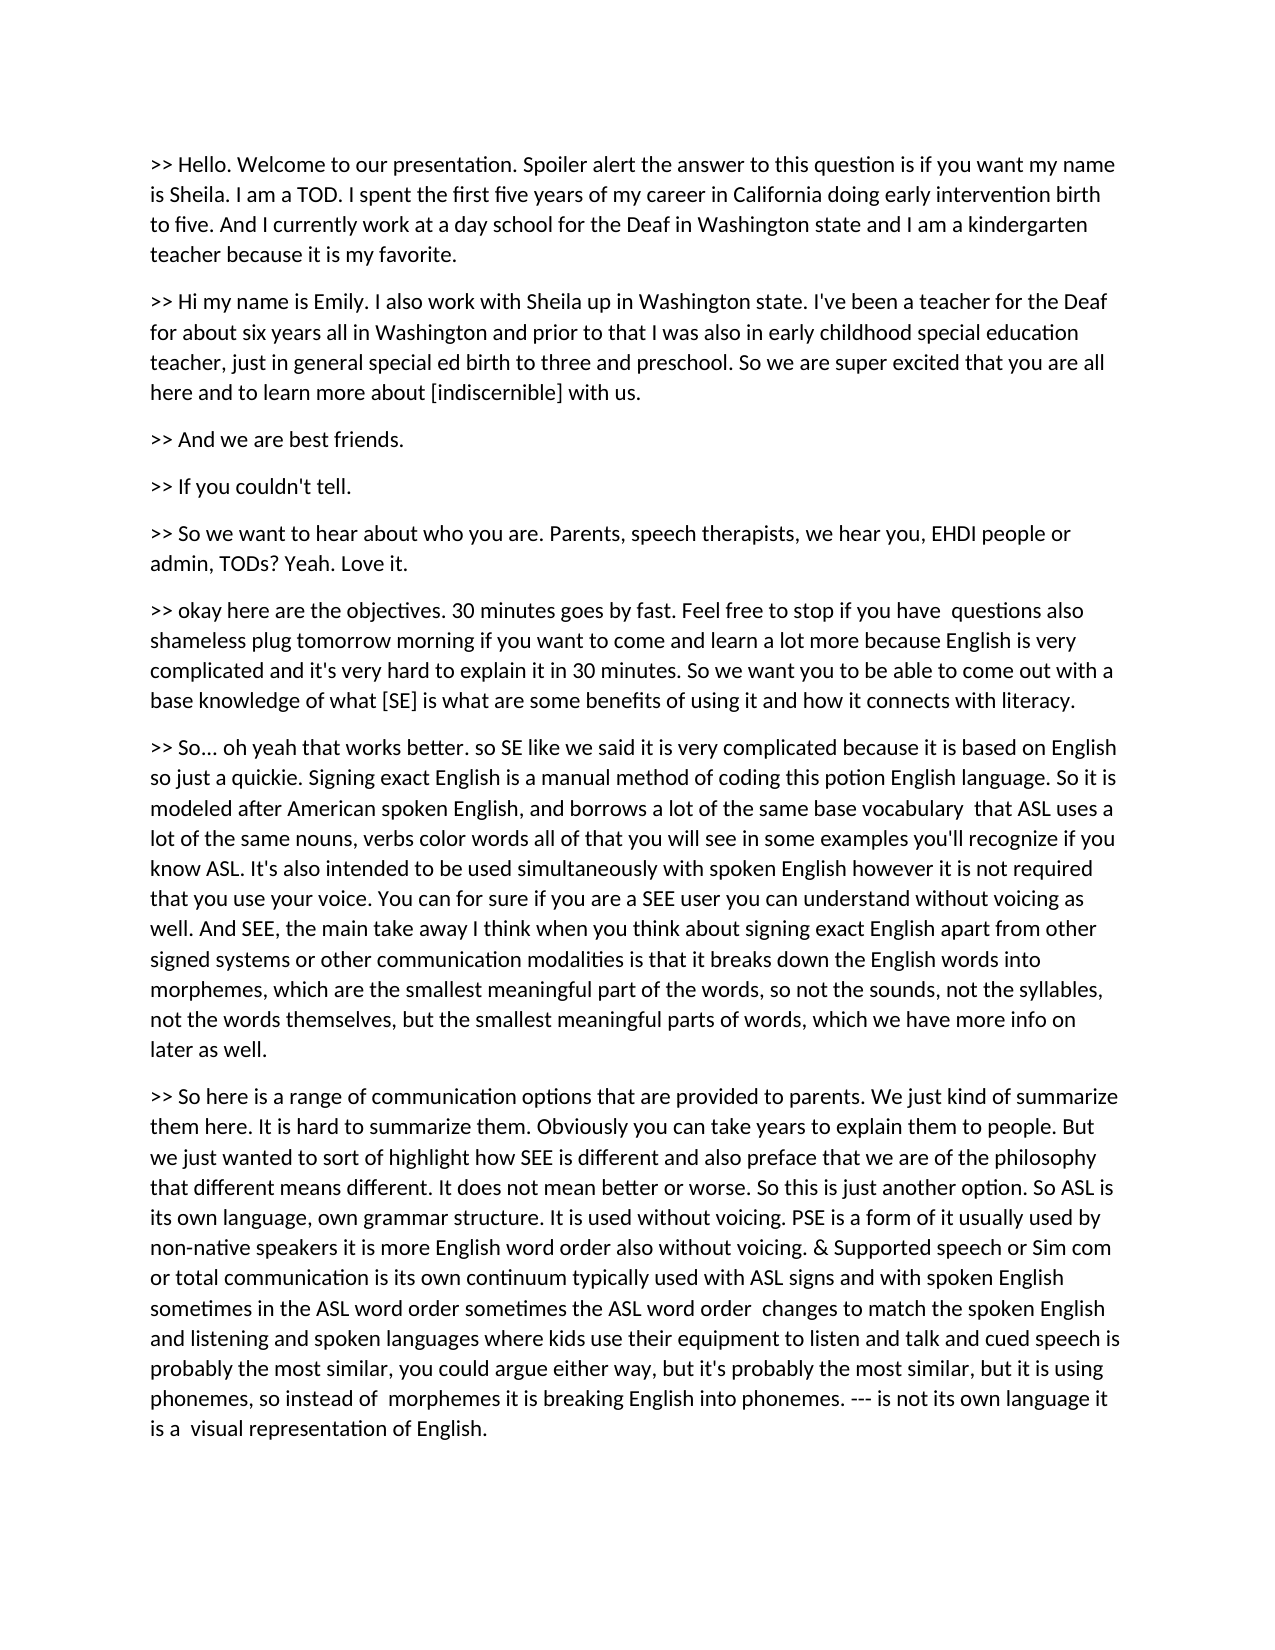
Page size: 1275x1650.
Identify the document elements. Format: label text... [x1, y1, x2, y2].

text >> So here is a range of communication options that are provided to parents. We just kind of summarize them here. It is hard to summarize them. Obviously you can take years to explain them to people. But we just wanted to sort of highlight how SEE is different and also preface that we are of the philosophy that different means different. It does not mean better or worse. So this is just another option. So ASL is its own language, own grammar structure. It is used without voicing. PSE is a form of it usually used by non-native speakers it is more English word order also without voicing. & Supported speech or Sim com or total communication is its own continuum typically used with ASL signs and with spoken English sometimes in the ASL word order sometimes the ASL word order changes to match the spoken English and listening and spoken languages where kids use their equipment to listen and talk and cued speech is probably the most similar, you could argue either way, but it's probably the most similar, but it is using phonemes, so instead of morphemes it is breaking English into phonemes. --- is not its own language it is a visual representation of English. [150, 1082, 1125, 1443]
text >> So we want to hear about who you are. Parents, speech therapists, we hear you, EHDI people or admin, TODs? Yeah. Love it. [150, 519, 1125, 577]
text >> If you couldn't tell. [150, 472, 1125, 500]
text >> Hi my name is Emily. I also work with Sheila up in Washington state. I've been a teacher for the Deaf for about six years all in Washington and prior to that I was also in early childhood special education teacher, just in general special ed birth to three and preschool. So we are super excited that you are all here and to learn more about [indiscernible] with us. [150, 287, 1125, 406]
text >> Hello. Welcome to our presentation. Spoiler alert the answer to this question is if you want my name is Sheila. I am a TOD. I spent the first five years of my career in California doing early intervention birth to five. And I currently work at a day school for the Deaf in Washington state and I am a kindergarten teacher because it is my favorite. [150, 150, 1125, 269]
text >> okay here are the objectives. 30 minutes goes by fast. Feel free to stop if you have questions also shameless plug tomorrow morning if you want to come and learn a lot more because English is very complicated and it's very hard to explain it in 30 minutes. So we want you to be able to come out with a base knowledge of what [SE] is what are some benefits of using it and how it connects with literacy. [150, 596, 1125, 714]
text >> And we are best friends. [150, 425, 1125, 453]
text >> So... oh yeah that works better. so SE like we said it is very complicated because it is based on English so just a quickie. Signing exact English is a manual method of coding this potion English language. So it is modeled after American spoken English, and borrows a lot of the same base vocabulary that ASL uses a lot of the same nouns, verbs color words all of that you will see in some examples you'll recognize if you know ASL. It's also intended to be used simultaneously with spoken English however it is not required that you use your voice. You can for sure if you are a SEE user you can understand without voicing as well. And SEE, the main take away I think when you think about signing exact English apart from other signed systems or other communication modalities is that it breaks down the English words into morphemes, which are the smallest meaningful part of the words, so not the sounds, not the syllables, not the words themselves, but the smallest meaningful parts of words, which we have more info on later as well. [150, 733, 1125, 1063]
